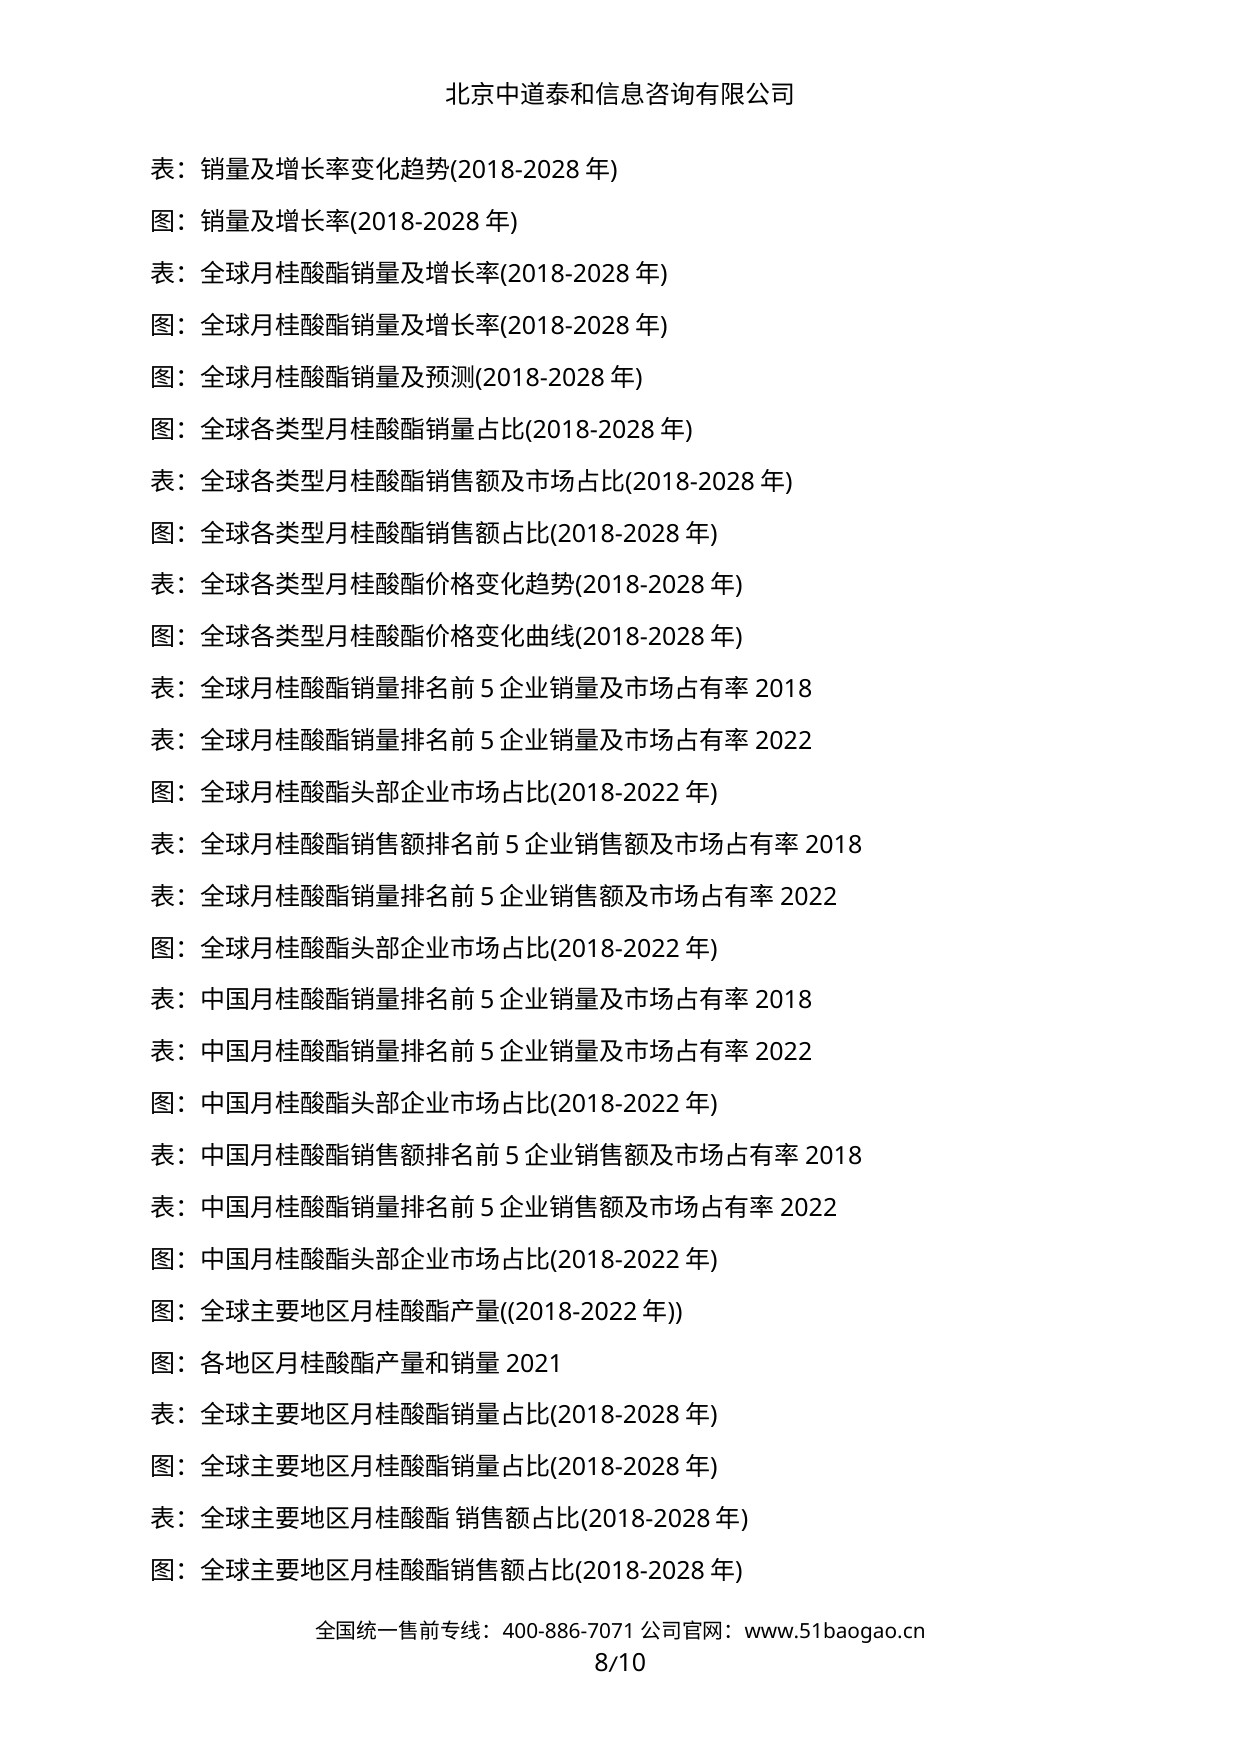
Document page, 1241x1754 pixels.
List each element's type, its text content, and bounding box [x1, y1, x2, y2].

text 表：全球月桂酸酯销量排名前5企业销量及市场占有率 2018 [150, 669, 1090, 705]
text 表：中国月桂酸酯销量排名前5企业销量及市场占有率 2022 [150, 1032, 1090, 1068]
text 图：全球主要地区月桂酸酯产量((2018-2022年)) [150, 1291, 1090, 1327]
text 表：全球月桂酸酯销售额排名前5企业销售额及市场占有率 2018 [150, 824, 1090, 861]
text 图：全球月桂酸酯销量及增长率(2018-2028年) [150, 306, 1090, 342]
text 表：销量及增长率变化趋势(2018-2028年) [150, 150, 1090, 186]
text 表：中国月桂酸酯销售额排名前5企业销售额及市场占有率 2018 [150, 1136, 1090, 1172]
text 图：中国月桂酸酯头部企业市场占比(2018-2022年) [150, 1084, 1090, 1120]
text 图：全球各类型月桂酸酯销量占比(2018-2028年) [150, 409, 1090, 446]
text 图：全球主要地区月桂酸酯销量占比(2018-2028年) [150, 1447, 1090, 1483]
text 图：全球月桂酸酯头部企业市场占比(2018-2022年) [150, 772, 1090, 809]
text 表：全球主要地区月桂酸酯销量占比(2018-2028年) [150, 1395, 1090, 1431]
text 图：全球月桂酸酯头部企业市场占比(2018-2022年) [150, 928, 1090, 964]
text 表：全球各类型月桂酸酯销售额及市场占比(2018-2028年) [150, 461, 1090, 497]
text 表：全球各类型月桂酸酯价格变化趋势(2018-2028年) [150, 565, 1090, 601]
text 图：各地区月桂酸酯产量和销量 2021 [150, 1343, 1090, 1379]
text 图：全球各类型月桂酸酯价格变化曲线(2018-2028年) [150, 617, 1090, 653]
text 表：全球月桂酸酯销量及增长率(2018-2028年) [150, 254, 1090, 290]
text 表：全球月桂酸酯销量排名前5企业销售额及市场占有率 2022 [150, 876, 1090, 912]
text 表：中国月桂酸酯销量排名前5企业销量及市场占有率 2018 [150, 980, 1090, 1016]
text 表：全球月桂酸酯销量排名前5企业销量及市场占有率 2022 [150, 721, 1090, 757]
text 图：销量及增长率(2018-2028年) [150, 202, 1090, 238]
text 图：全球月桂酸酯销量及预测(2018-2028年) [150, 357, 1090, 394]
text 表：中国月桂酸酯销量排名前5企业销售额及市场占有率 2022 [150, 1187, 1090, 1224]
text 表：全球主要地区月桂酸酯 销售额占比(2018-2028年) [150, 1499, 1090, 1535]
text 图：中国月桂酸酯头部企业市场占比(2018-2022年) [150, 1239, 1090, 1276]
text 图：全球主要地区月桂酸酯销售额占比(2018-2028年) [150, 1551, 1090, 1587]
text 图：全球各类型月桂酸酯销售额占比(2018-2028年) [150, 513, 1090, 549]
